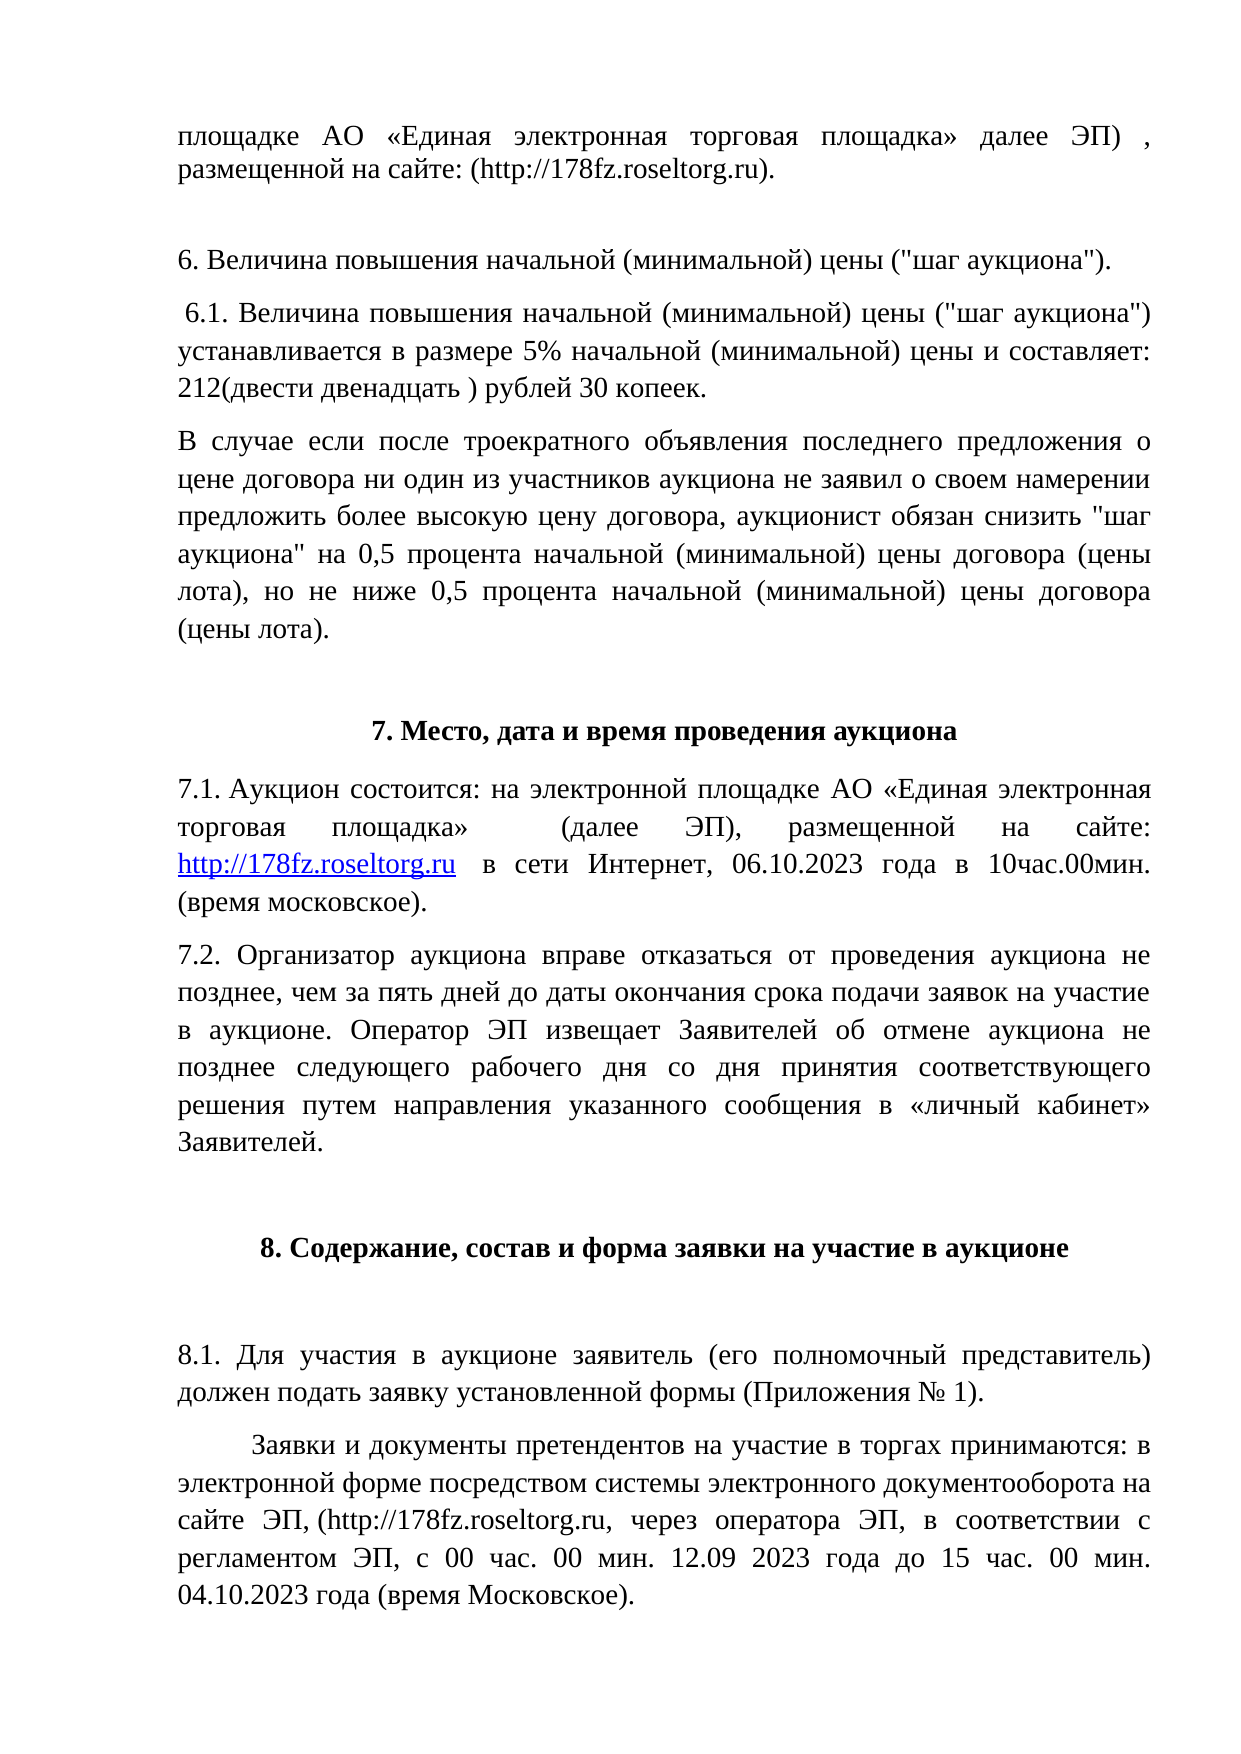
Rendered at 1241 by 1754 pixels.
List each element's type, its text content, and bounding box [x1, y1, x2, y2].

text 7.2. Организатор аукциона вправе отказаться от проведения аукциона не позднее, чем за пять дней до даты окончания срока подачи заявок на участие в аукционе. Оператор ЭП извещает Заявителей об отмене аукциона не позднее следующего рабочего дня со дня принятия соответствующего решения путем направления указанного сообщения в «личный кабинет» Заявителей. [177, 933, 1152, 1158]
text 8. Содержание, состав и форма заявки на участие в аукционе [177, 1227, 1152, 1264]
text 8.1. Для участия в аукционе заявитель (его полномочный представитель) должен подать заявку установленной формы (Приложения № 1). [177, 1333, 1152, 1408]
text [177, 118, 1152, 185]
text 7.1. Аукцион состоится: на электронной площадке АО «Единая электронная торговая площадка» (далее ЭП), размещенной на сайте: http://178fz.roseltorg.ru в сети Интернет, 06.10.2023 года в 10час.00мин. (время московское). [177, 767, 1152, 917]
text 6. Величина повышения начальной (минимальной) цены ("шаг аукциона"). [177, 238, 1152, 276]
text 7. Место, дата и время проведения аукциона [177, 713, 1152, 747]
text В случае если после троекратного объявления последнего предложения о цене договора ни один из участников аукциона не заявил о своем намерении предложить более высокую цену договора, аукционист обязан снизить "шаг аукциона" на 0,5 процента начальной (минимальной) цены договора (цены лота), но не ниже 0,5 процента начальной (минимальной) цены договора (цены лота). [177, 419, 1152, 644]
text 6.1. Величина повышения начальной (минимальной) цены ("шаг аукциона") устанавливается в размере 5% начальной (минимальной) цены и составляет: 212(двести двенадцать ) рублей 30 копеек. [177, 291, 1152, 404]
text Заявки и документы претендентов на участие в торгах принимаются: в электронной форме посредством системы электронного документооборота на сайте ЭП, (http://178fz.roseltorg.ru, через оператора ЭП, в соответствии с регламентом ЭП, с 00 час. 00 мин. 12.09 2023 года до 15 час. 00 мин. 04.10.2023 года (время Московское). [177, 1423, 1152, 1611]
